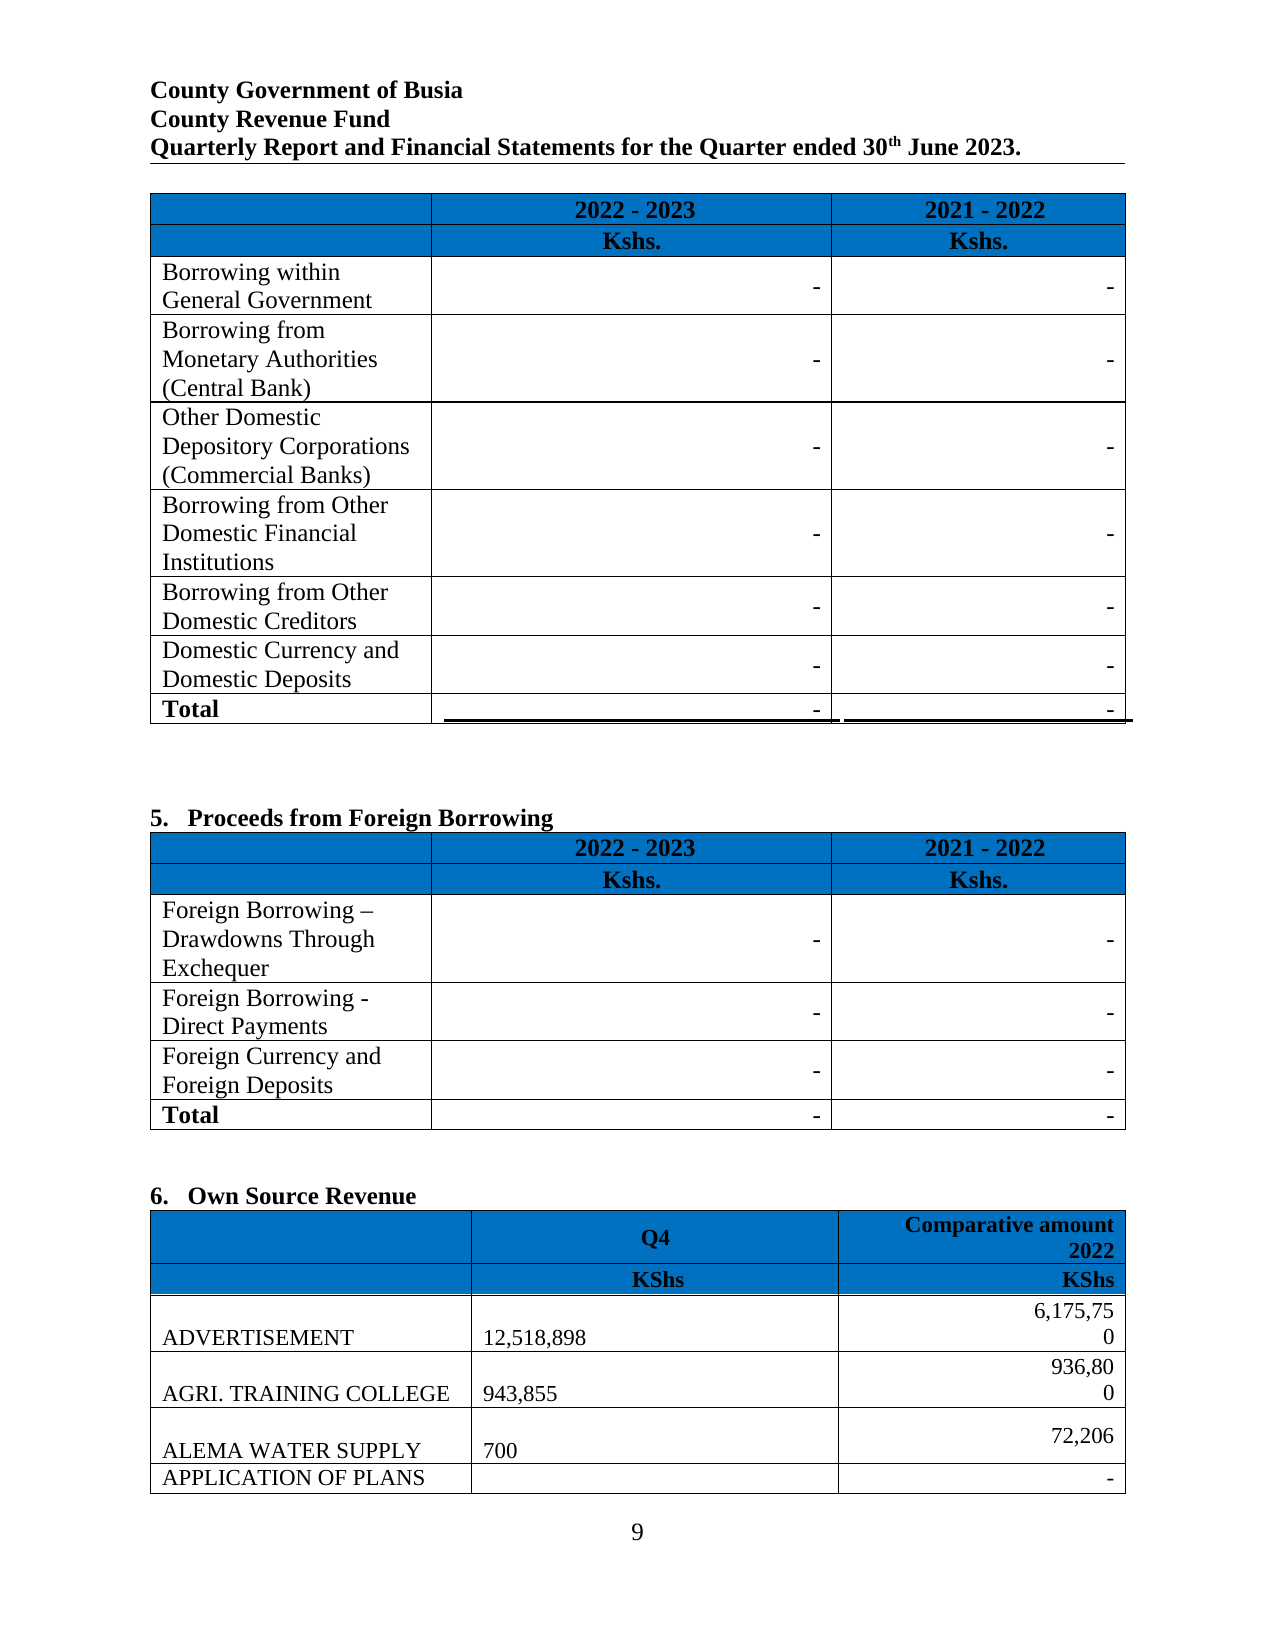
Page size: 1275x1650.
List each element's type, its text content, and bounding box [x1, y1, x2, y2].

table_cell - [832, 694, 1125, 723]
table_cell [151, 1264, 471, 1294]
table_header 2022 - 2023 [432, 194, 831, 224]
table_cell Other Domestic Depository Corporations (Commercial Banks) [151, 403, 431, 489]
table_cell Domestic Currency and Domestic Deposits [151, 636, 431, 693]
table_cell - [432, 403, 831, 489]
table_cell [151, 225, 431, 256]
table_cell - [832, 636, 1125, 693]
table_cell Foreign Borrowing – Drawdowns Through Exchequer [151, 895, 431, 982]
table_cell - [472, 1464, 838, 1493]
table_cell - [432, 1041, 831, 1099]
table_cell Borrowing from Monetary Authorities (Central Bank) [151, 315, 431, 401]
table_cell Borrowing within General Government [151, 257, 431, 314]
table_cell 72,206 [839, 1408, 1125, 1463]
table_cell Total [151, 694, 431, 723]
table_header 2021 - 2022 [832, 833, 1125, 863]
table_cell 936,800 [839, 1352, 1125, 1407]
table_cell - [432, 694, 831, 723]
table_cell Borrowing from Other Domestic Creditors [151, 577, 431, 634]
list Own Source Revenue [150, 1181, 1125, 1209]
table_cell - [432, 577, 831, 634]
table_cell - [832, 403, 1125, 489]
table_cell Borrowing from Other Domestic Financial Institutions [151, 490, 431, 576]
table_cell KShs [472, 1264, 838, 1294]
table_cell - [432, 315, 831, 401]
table_cell - [832, 895, 1125, 982]
table_cell 943,855 [472, 1352, 838, 1407]
list Proceeds from Foreign Borrowing [150, 803, 1125, 832]
table_cell Total [151, 1100, 431, 1128]
table_cell - [432, 895, 831, 982]
table_header [151, 833, 431, 863]
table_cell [151, 1464, 471, 1493]
table_cell Foreign Currency and Foreign Deposits [151, 1041, 431, 1099]
table_cell - [432, 983, 831, 1040]
table_header 2022 - 2023 [432, 833, 831, 863]
table_cell - [432, 490, 831, 576]
table_header [151, 194, 431, 224]
table_cell 6,175,750 [839, 1296, 1125, 1351]
table_cell - [432, 636, 831, 693]
table_cell - [832, 490, 1125, 576]
table_cell - [432, 1100, 831, 1128]
table_cell - [832, 257, 1125, 314]
table_cell - [832, 315, 1125, 401]
table_cell Kshs. [832, 225, 1125, 256]
table_cell - [832, 983, 1125, 1040]
table_cell Foreign Borrowing - Direct Payments [151, 983, 431, 1040]
table_cell ALEMA WATER SUPPLY [151, 1408, 471, 1463]
table_header Q4 [472, 1211, 838, 1263]
table_cell - [832, 1041, 1125, 1099]
table_cell [151, 864, 431, 894]
table_cell KShs [839, 1264, 1125, 1294]
table_header Comparative amount 2022 [839, 1211, 1125, 1263]
table_cell - [832, 1100, 1125, 1128]
table_cell AGRI. TRAINING COLLEGE [151, 1352, 471, 1407]
table_cell 12,518,898 [472, 1296, 838, 1351]
table_header 2021 - 2022 [832, 194, 1125, 224]
table_cell - [832, 577, 1125, 634]
table_cell Kshs. [432, 864, 831, 894]
table_cell Kshs. [832, 864, 1125, 894]
table_cell Kshs. [432, 225, 831, 256]
table_cell - [839, 1464, 1125, 1493]
table_cell - [432, 257, 831, 314]
table_header [151, 1211, 471, 1263]
table_cell 700 [472, 1408, 838, 1463]
table_cell ADVERTISEMENT [151, 1296, 471, 1351]
